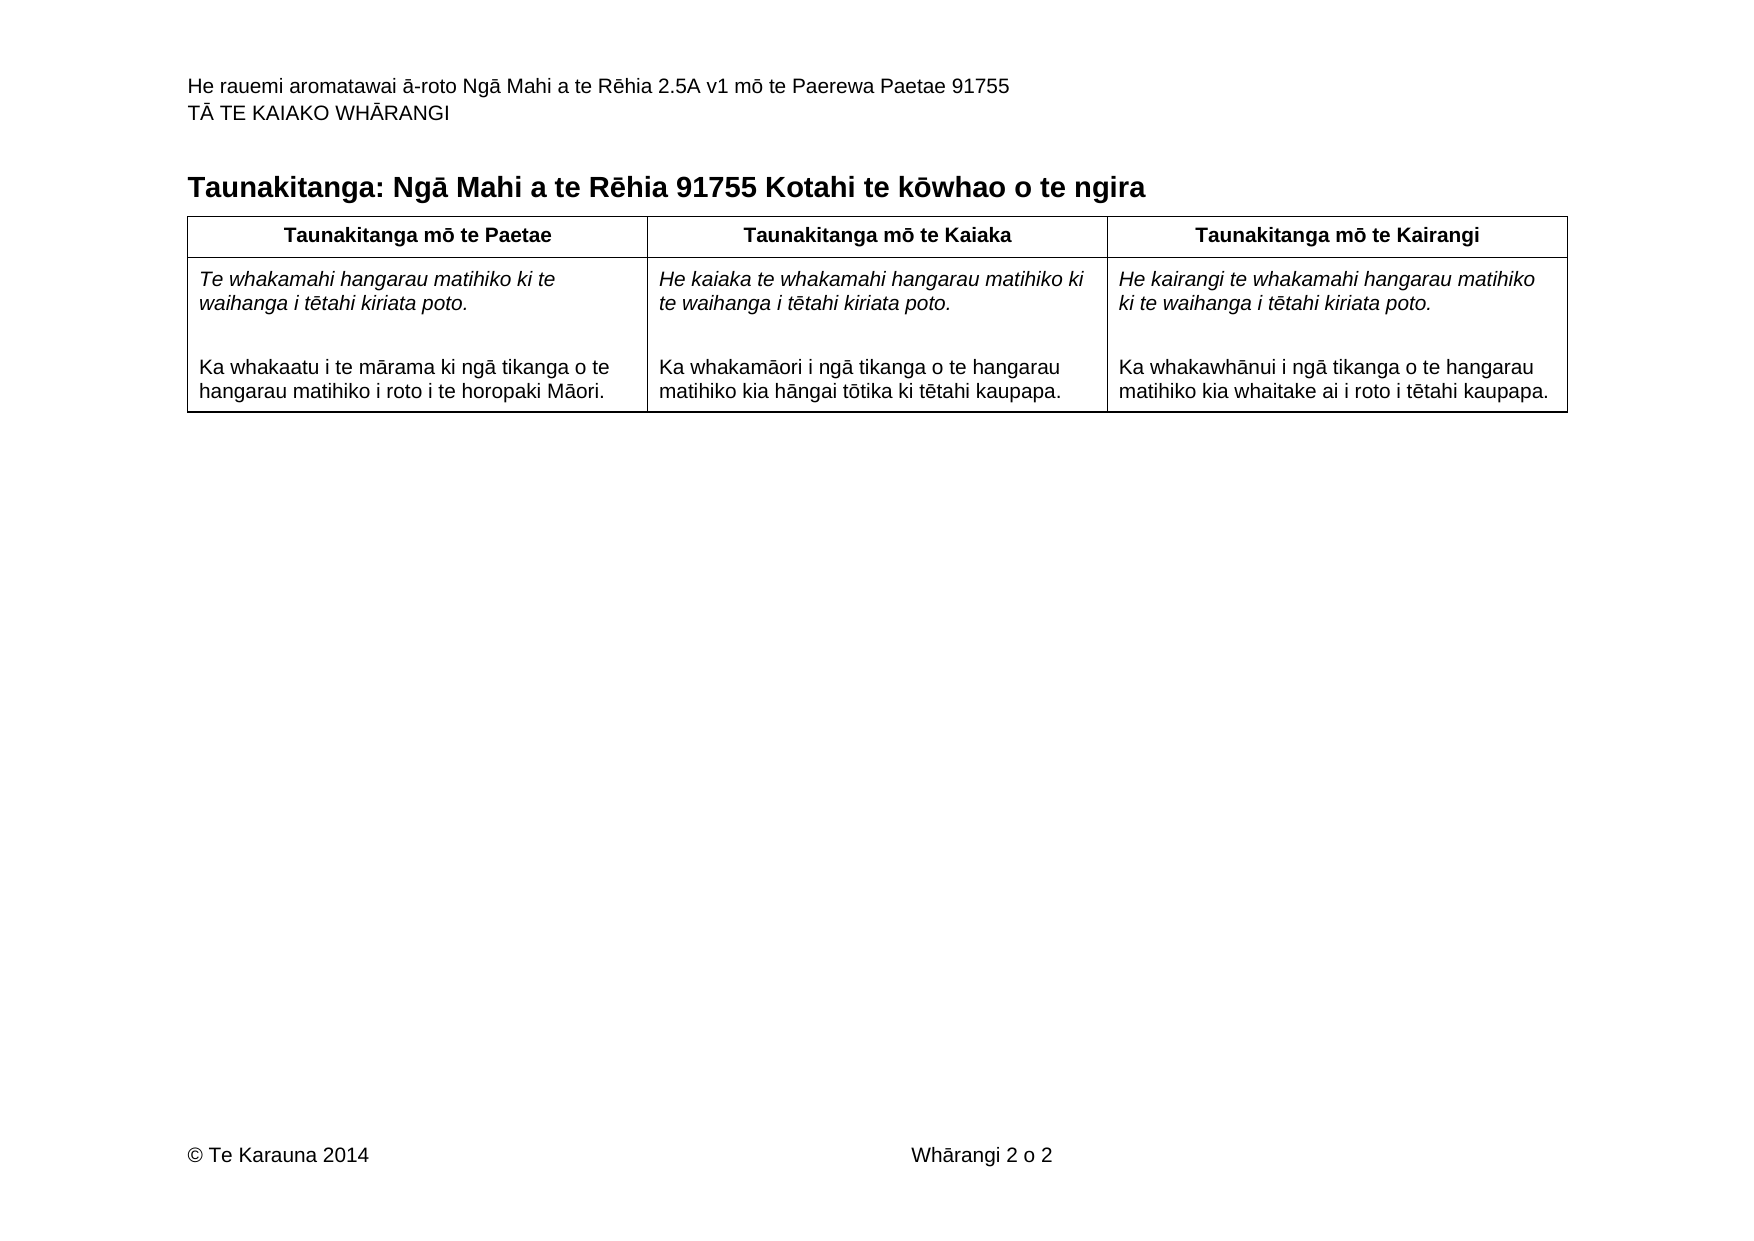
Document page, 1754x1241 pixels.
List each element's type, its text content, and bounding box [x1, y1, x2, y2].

subtitle Taunakitanga: Ngā Mahi a te Rēhia 91755 Kotahi te kōwhao o te ngira [187, 170, 1567, 203]
table_header Taunakitanga mō te Paetae [188, 217, 647, 257]
table_cell He kaiaka te whakamahi hangarau matihiko ki te waihanga i tētahi kiriata poto. Ka whakamāori i ngā tikanga o te hangarau matihiko kia hāngai tōtika ki tētahi kaupapa. [648, 258, 1107, 411]
table_cell He kairangi te whakamahi hangarau matihiko ki te waihanga i tētahi kiriata poto. Ka whakawhānui i ngā tikanga o te hangarau matihiko kia whaitake ai i roto i tētahi kaupapa. [1108, 258, 1567, 411]
table_header Taunakitanga mō te Kaiaka [648, 217, 1107, 257]
table_header Taunakitanga mō te Kairangi [1108, 217, 1567, 257]
table_cell Te whakamahi hangarau matihiko ki te waihanga i tētahi kiriata poto. Ka whakaatu i te mārama ki ngā tikanga o te hangarau matihiko i roto i te horopaki Māori. [188, 258, 647, 411]
